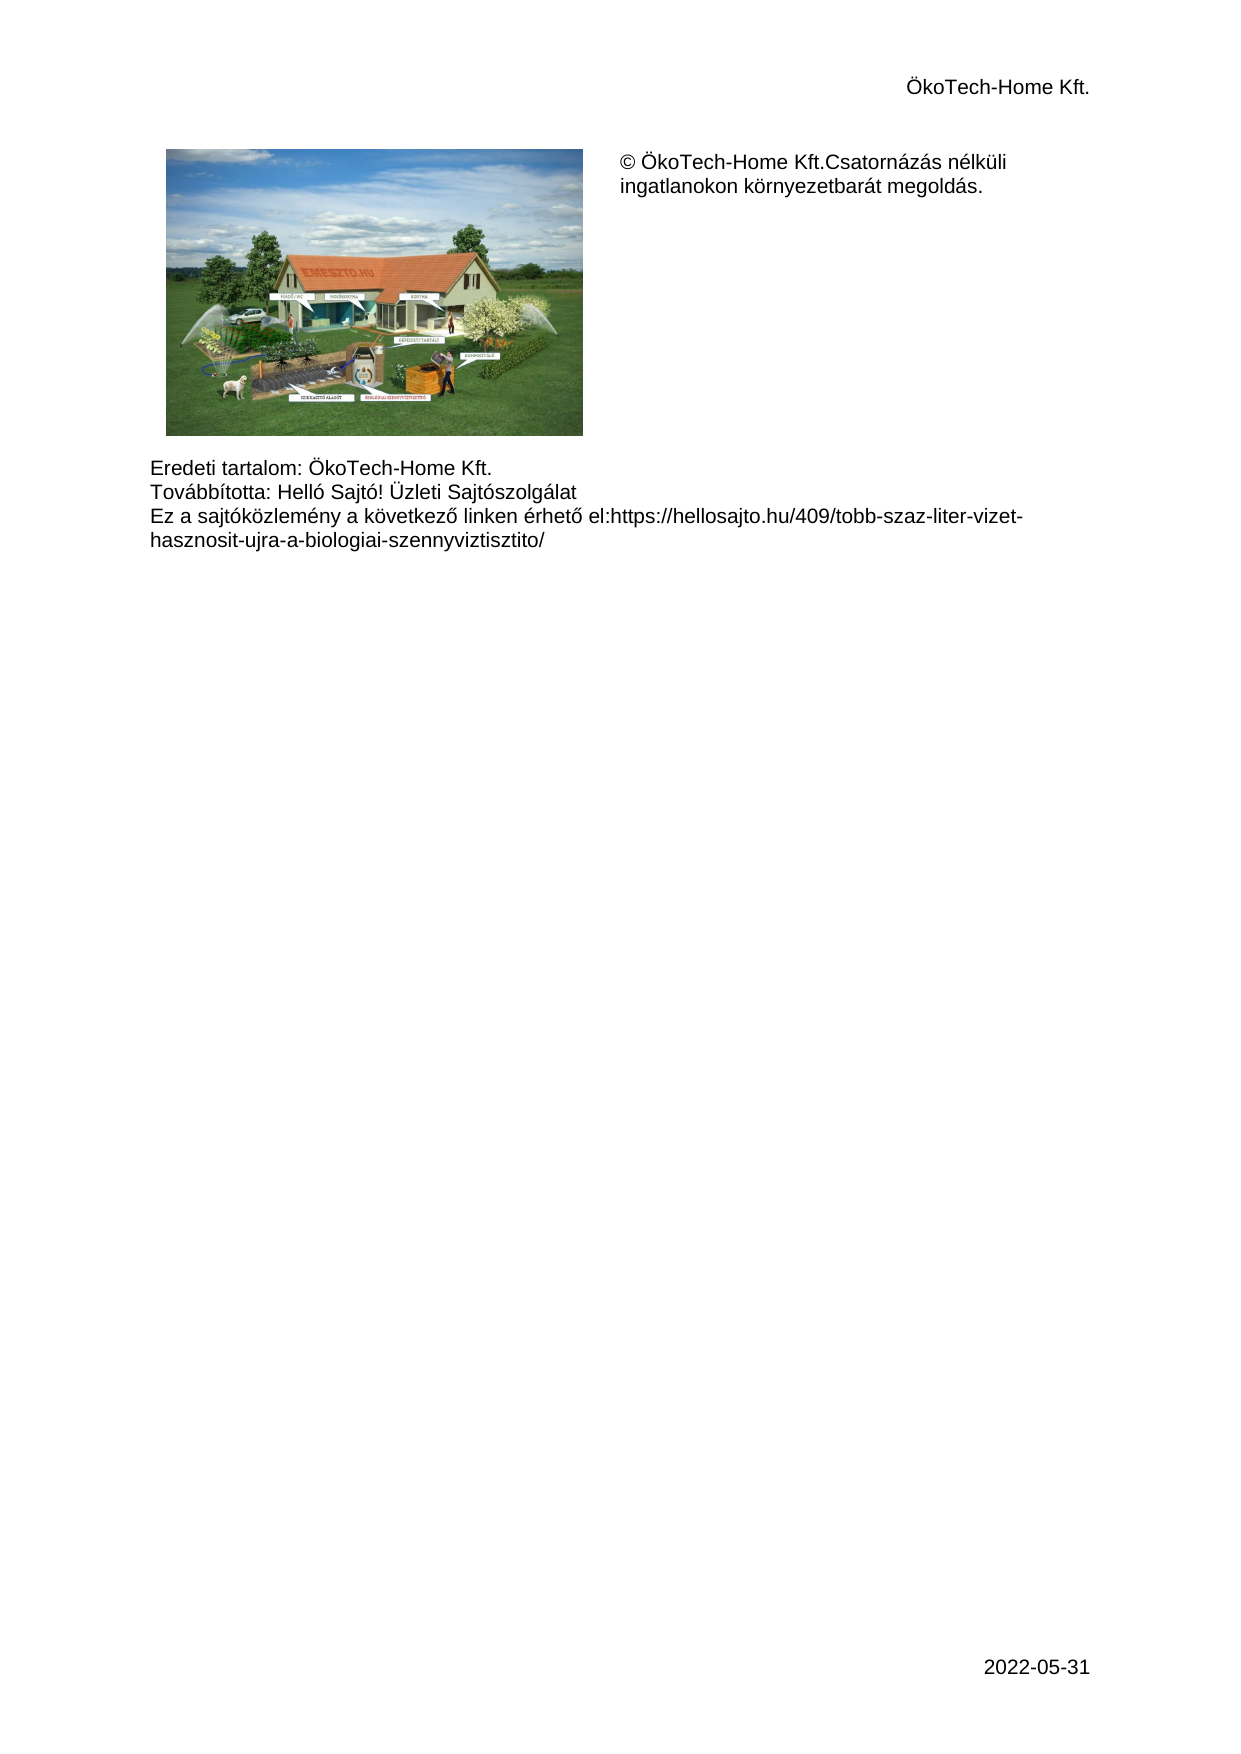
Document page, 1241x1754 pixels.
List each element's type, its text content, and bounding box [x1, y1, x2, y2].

text Eredeti tartalom: ÖkoTech-Home Kft. [150, 456, 1090, 480]
table_header © ÖkoTech-Home Kft. [620, 150, 1090, 456]
text Ez a sajtóközlemény a következő linken érhető el: [150, 504, 1090, 552]
picture [166, 149, 583, 436]
text Továbbította: Helló Sajtó! Üzleti Sajtószolgálat [150, 480, 1090, 504]
table_header [150, 150, 620, 456]
